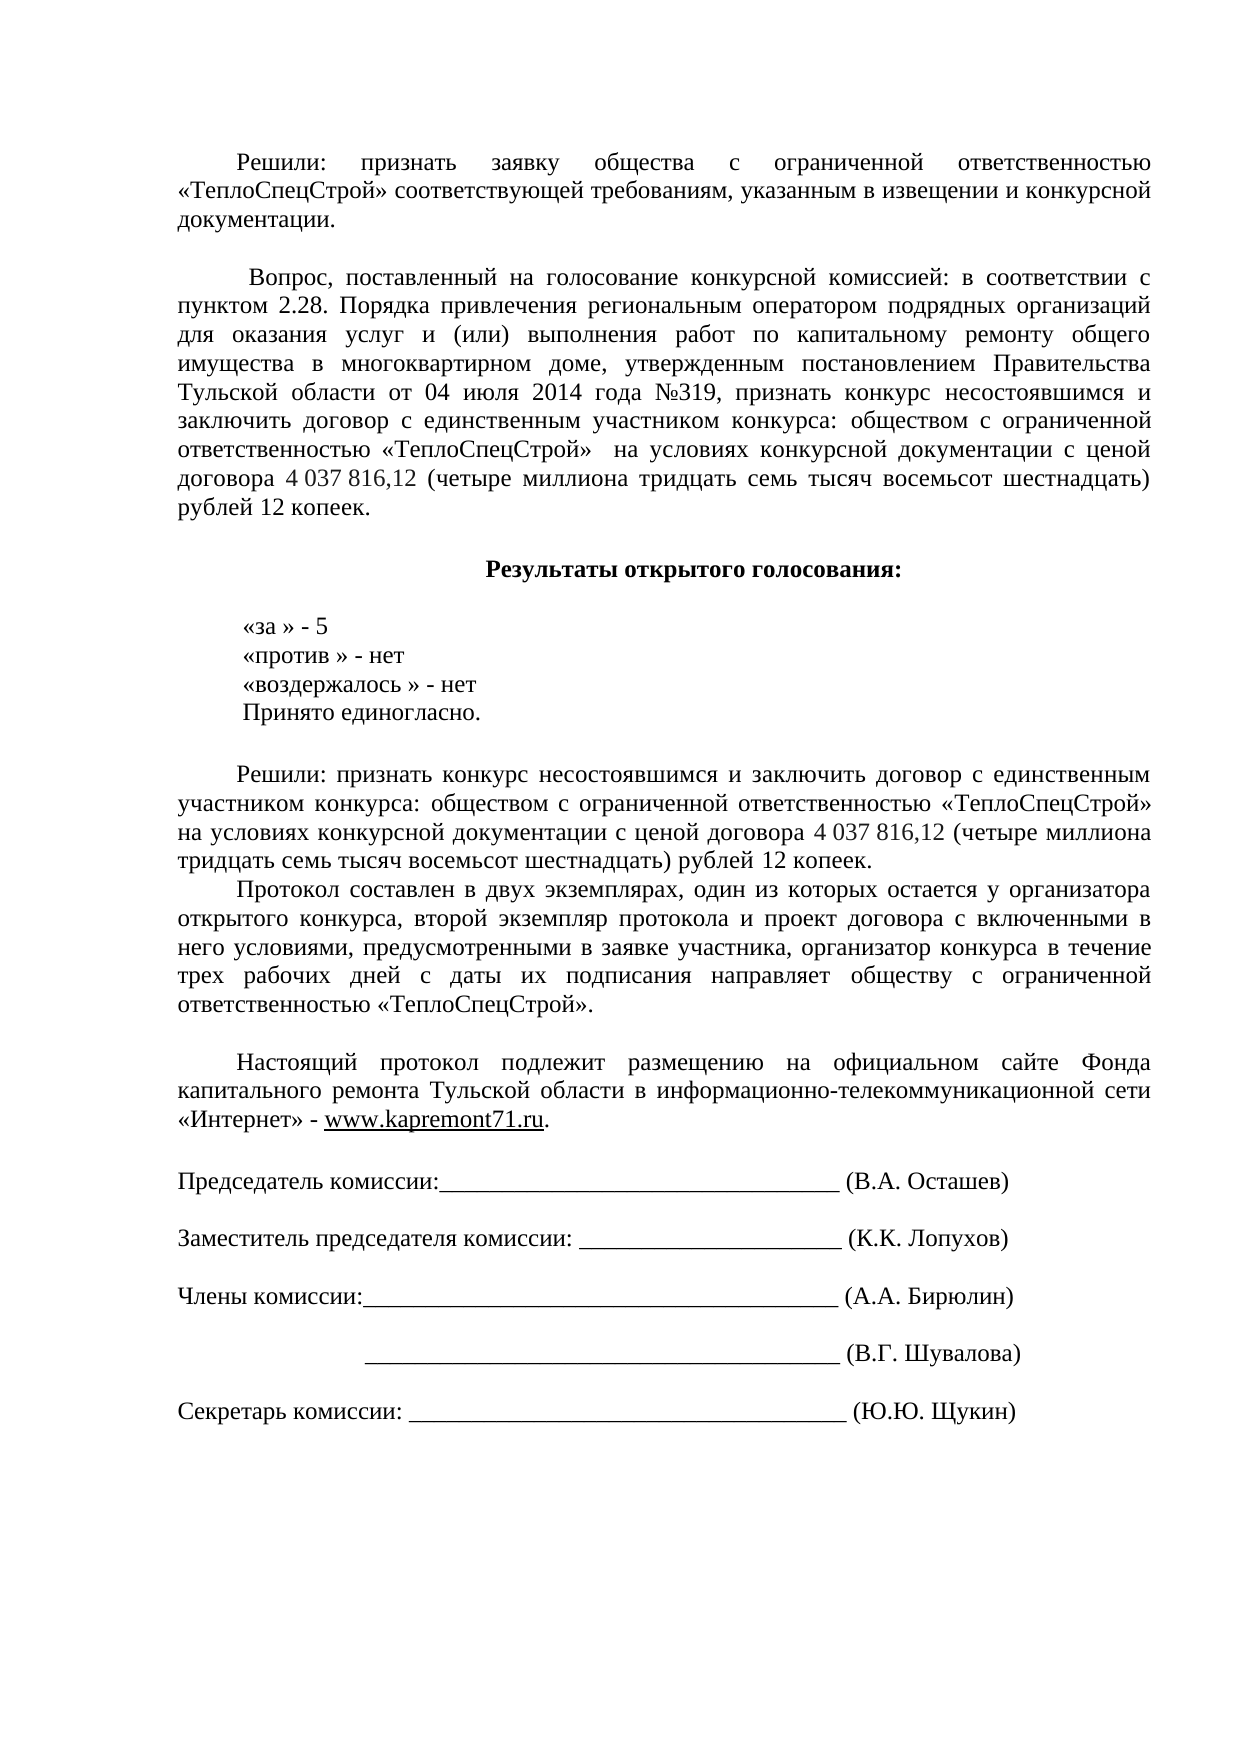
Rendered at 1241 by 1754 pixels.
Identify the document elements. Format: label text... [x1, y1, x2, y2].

text Решили: признать заявку общества с ограниченной ответственностью «ТеплоСпецСтрой» соответствующей требованиям, указанным в извещении и конкурсной документации. [177, 147, 1152, 233]
text Настоящий протокол подлежит размещению на официальном сайте Фонда капитального ремонта Тульской области в информационно-телекоммуникационной сети «Интернет» - www.kapremont71.ru. [177, 1047, 1152, 1133]
text Протокол составлен в двух экземплярах, один из которых остается у организатора открытого конкурса, второй экземпляр протокола и проект договора с включенными в него условиями, предусмотренными в заявке участника, организатор конкурса в течение трех рабочих дней с даты их подписания направляет обществу с ограниченной ответственностью «ТеплоСпецСтрой». [177, 874, 1152, 1018]
text Вопрос, поставленный на голосование конкурсной комиссией: в соответствии с пунктом 2.28. Порядка привлечения региональным оператором подрядных организаций для оказания услуг и (или) выполнения работ по капитальному ремонту общего имущества в многоквартирном доме, утвержденным постановлением Правительства Тульской области от 04 июля 2014 года №319, признать конкурс несостоявшимся и заключить договор с единственным участником конкурса: обществом с ограниченной ответственностью «ТеплоСпецСтрой» на условиях конкурсной документации с ценой договора 4 037 816,12 (четыре миллиона тридцать семь тысяч восемьсот шестнадцать) рублей 12 копеек. [177, 262, 1152, 521]
text Принято единогласно. [236, 697, 1152, 726]
text Секретарь комиссии: ___________________________________ (Ю.Ю. Щукин) [177, 1396, 1152, 1425]
text Заместитель председателя комиссии: _____________________ (К.К. Лопухов) [177, 1223, 1152, 1252]
text «против » - нет [236, 640, 1152, 669]
text Председатель комиссии:________________________________ (В.А. Осташев) [177, 1166, 1152, 1195]
text Решили: признать конкурс несостоявшимся и заключить договор с единственным участником конкурса: обществом с ограниченной ответственностью «ТеплоСпецСтрой» на условиях конкурсной документации с ценой договора 4 037 816,12 (четыре миллиона тридцать семь тысяч восемьсот шестнадцать) рублей 12 копеек. [177, 759, 1152, 874]
text «за » - 5 [236, 611, 1152, 640]
text ______________________________________ (В.Г. Шувалова) [177, 1338, 1152, 1367]
text Члены комиссии:______________________________________ (А.А. Бирюлин) [177, 1281, 1152, 1310]
list Результаты открытого голосования: [236, 554, 1152, 582]
text «воздержалось » - нет [236, 669, 1152, 697]
